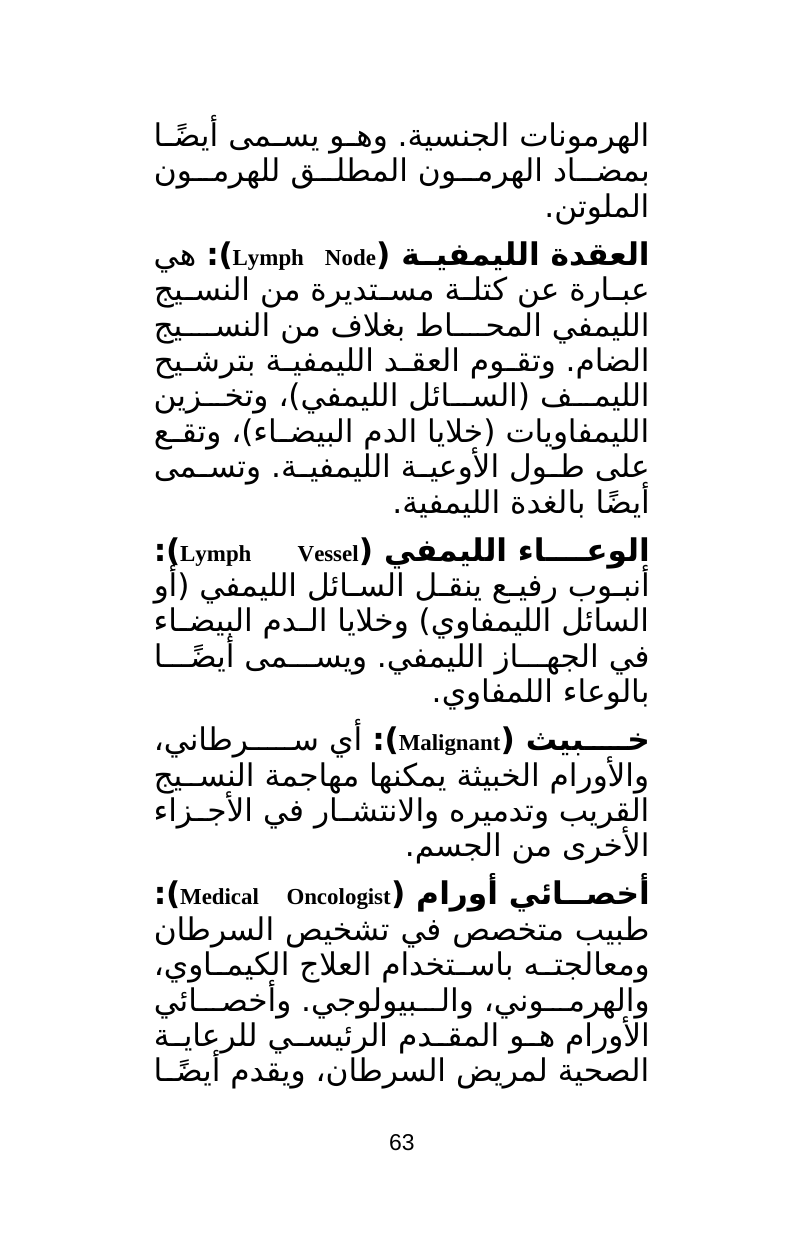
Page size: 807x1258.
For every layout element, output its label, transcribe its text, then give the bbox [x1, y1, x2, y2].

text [153, 876, 650, 1089]
text الوعاء الليمفي (Lymph Vessel): أنبوب رفيع ينقل السائل الليمفي (أو السائل الليمفاوي) وخلايا الدم البيضاء في الجهاز الليمفي. ويسمى أيضًا بالوعاء اللمفاوي. [153, 533, 650, 710]
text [153, 118, 650, 224]
text العقدة الليمفية (Lymph Node): هي عبارة عن كتلة مستديرة من النسيج الليمفي المحاط بغلاف من النسيج الضام. وتقوم العقد الليمفية بترشيح الليمف (السائل الليمفي)، وتخزين الليمفاويات (خلايا الدم البيضاء)، وتقع على طول الأوعية الليمفية. وتسمى أيضًا بالغدة الليمفية. [153, 237, 650, 520]
text خبيث (Malignant): أي سرطاني، والأورام الخبيثة يمكنها مهاجمة النسيج القريب وتدميره والانتشار في الأجزاء الأخرى من الجسم. [153, 722, 650, 864]
